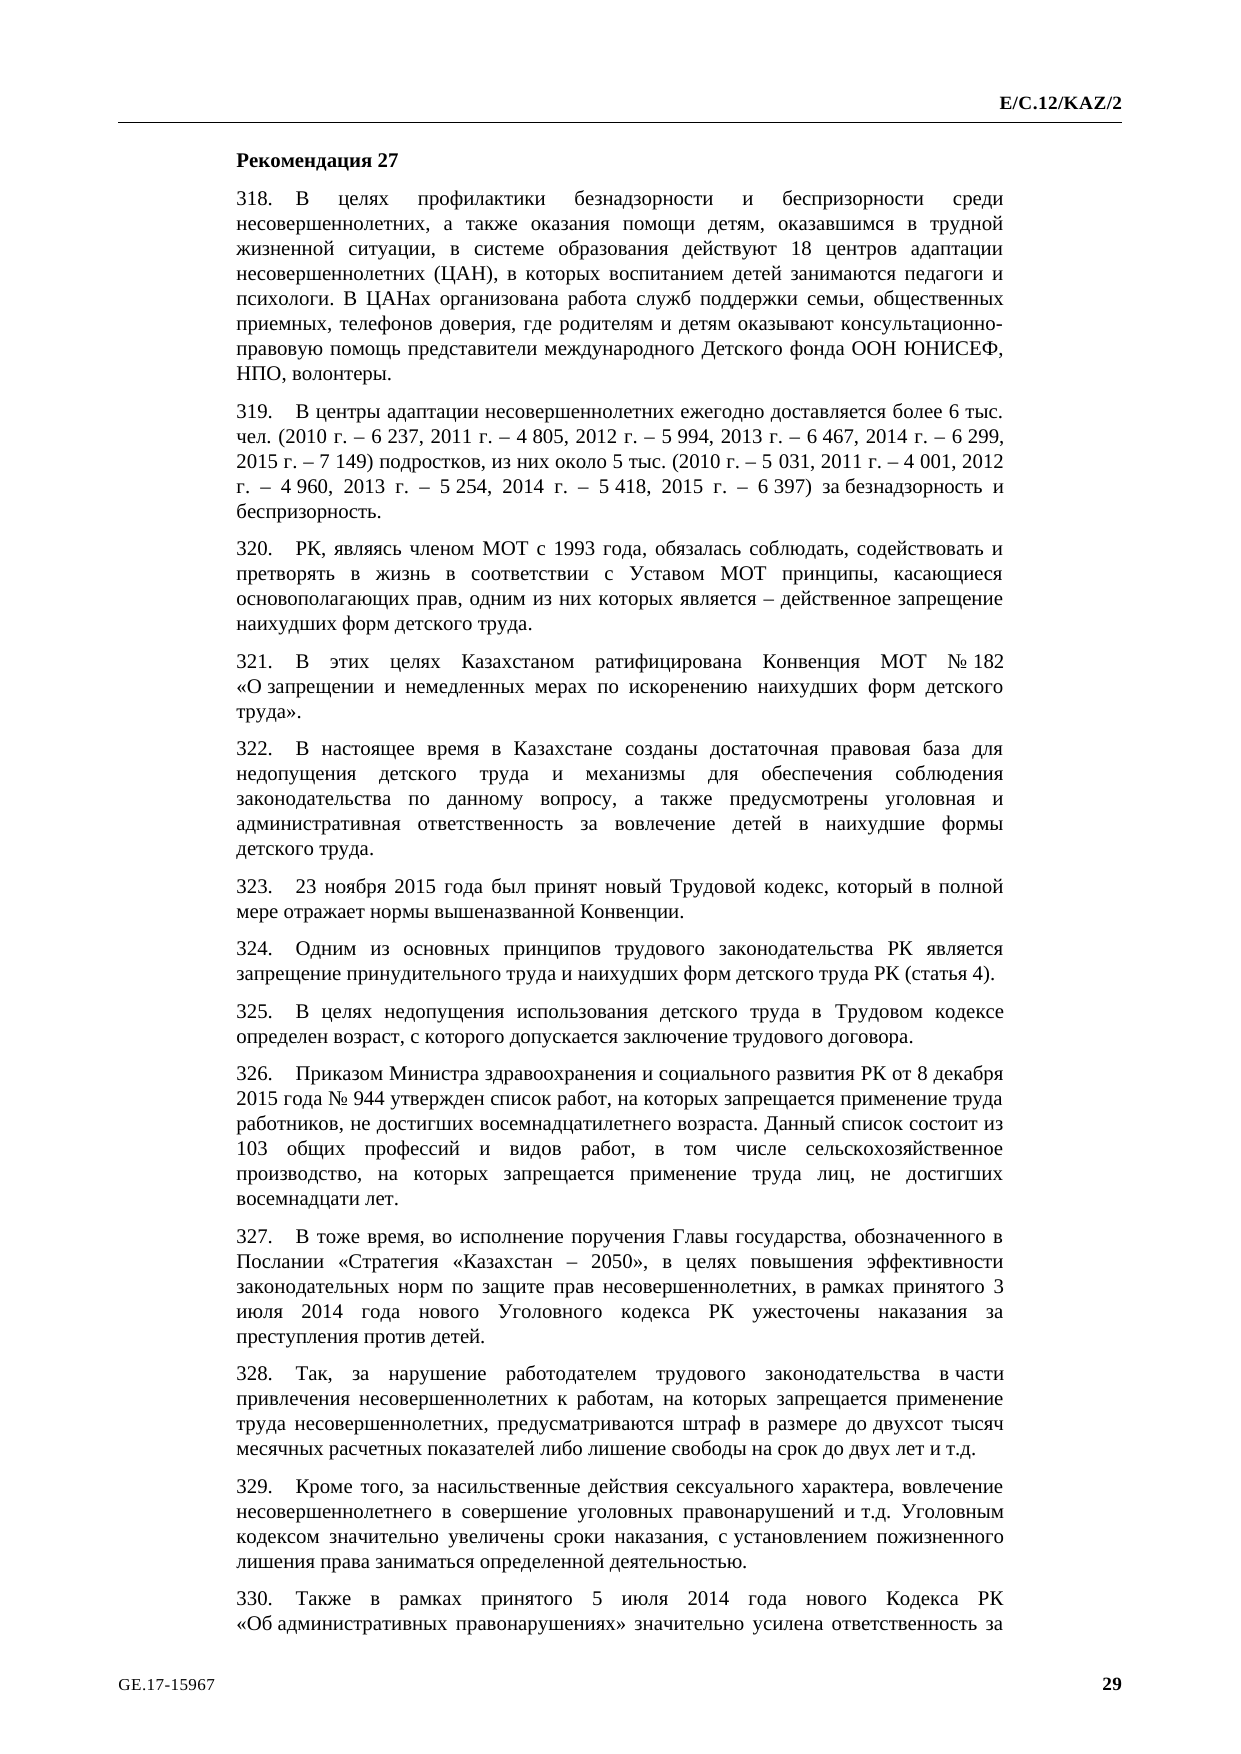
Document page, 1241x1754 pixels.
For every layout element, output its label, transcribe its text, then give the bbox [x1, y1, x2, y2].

text 323. 23 ноября 2015 года был принят новый Трудовой кодекс, который в полной мере отражает нормы вышеназванной Конвенции. [236, 873, 1004, 923]
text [236, 1585, 1004, 1635]
text 321. В этих целях Казахстаном ратифицирована Конвенция МОТ № 182 «О запрещении и немедленных мерах по искоренению наихудших форм детского труда». [236, 648, 1004, 723]
text 318. В целях профилактики безнадзорности и беспризорности среди несовершеннолетних, а также оказания помощи детям, оказавшимся в трудной жизненной ситуации, в системе образования действуют 18 центров адаптации несовершеннолетних (ЦАН), в которых воспитанием детей занимаются педагоги и психологи. В ЦАНах организована работа служб поддержки семьи, общественных приемных, телефонов доверия, где родителям и детям оказывают консультационно-правовую помощь представители международного Детского фонда ООН ЮНИСЕФ, НПО, волонтеры. [236, 185, 1004, 385]
text 320. РК, являясь членом МОТ с 1993 года, обязалась соблюдать, содействовать и претворять в жизнь в соответствии с Уставом МОТ принципы, касающиеся основополагающих прав, одним из них которых является – действенное запрещение наихудших форм детского труда. [236, 535, 1004, 635]
text 329. Кроме того, за насильственные действия сексуального характера, вовлечение несовершеннолетнего в совершение уголовных правонарушений и т.д. Уголовным кодексом значительно увеличены сроки наказания, с установлением пожизненного лишения права заниматься определенной деятельностью. [236, 1473, 1004, 1573]
text 326. Приказом Министра здравоохранения и социального развития РК от 8 декабря 2015 года № 944 утвержден список работ, на которых запрещается применение труда работников, не достигших восемнадцатилетнего возраста. Данный список состоит из 103 общих профессий и видов работ, в том числе сельскохозяйственное производство, на которых запрещается применение труда лиц, не достигших восемнадцати лет. [236, 1060, 1004, 1210]
text 327. В тоже время, во исполнение поручения Главы государства, обозначенного в Послании «Стратегия «Казахстан – 2050», в целях повышения эффективности законодательных норм по защите прав несовершеннолетних, в рамках принятого 3 июля 2014 года нового Уголовного кодекса РК ужесточены наказания за преступления против детей. [236, 1223, 1004, 1348]
text 328. Так, за нарушение работодателем трудового законодательства в части привлечения несовершеннолетних к работам, на которых запрещается применение труда несовершеннолетних, предусматриваются штраф в размере до двухсот тысяч месячных расчетных показателей либо лишение свободы на срок до двух лет и т.д. [236, 1360, 1004, 1460]
text 325. В целях недопущения использования детского труда в Трудовом кодексе определен возраст, с которого допускается заключение трудового договора. [236, 998, 1004, 1048]
text 324. Одним из основных принципов трудового законодательства РК является запрещение принудительного труда и наихудших форм детского труда РК (статья 4). [236, 935, 1004, 985]
text Рекомендация 27 [118, 148, 1004, 173]
text 322. В настоящее время в Казахстане созданы достаточная правовая база для недопущения детского труда и механизмы для обеспечения соблюдения законодательства по данному вопросу, а также предусмотрены уголовная и административная ответственность за вовлечение детей в наихудшие формы детского труда. [236, 735, 1004, 860]
text 319. В центры адаптации несовершеннолетних ежегодно доставляется более 6 тыс. чел. (2010 г. – 6 237, 2011 г. – 4 805, 2012 г. – 5 994, 2013 г. – 6 467, 2014 г. – 6 299, 2015 г. – 7 149) подростков, из них около 5 тыс. (2010 г. – 5 031, 2011 г. – 4 001, 2012 г. – 4 960, 2013 г. – 5 254, 2014 г. – 5 418, 2015 г. – 6 397) за безнадзорность и беспризорность. [236, 398, 1004, 523]
